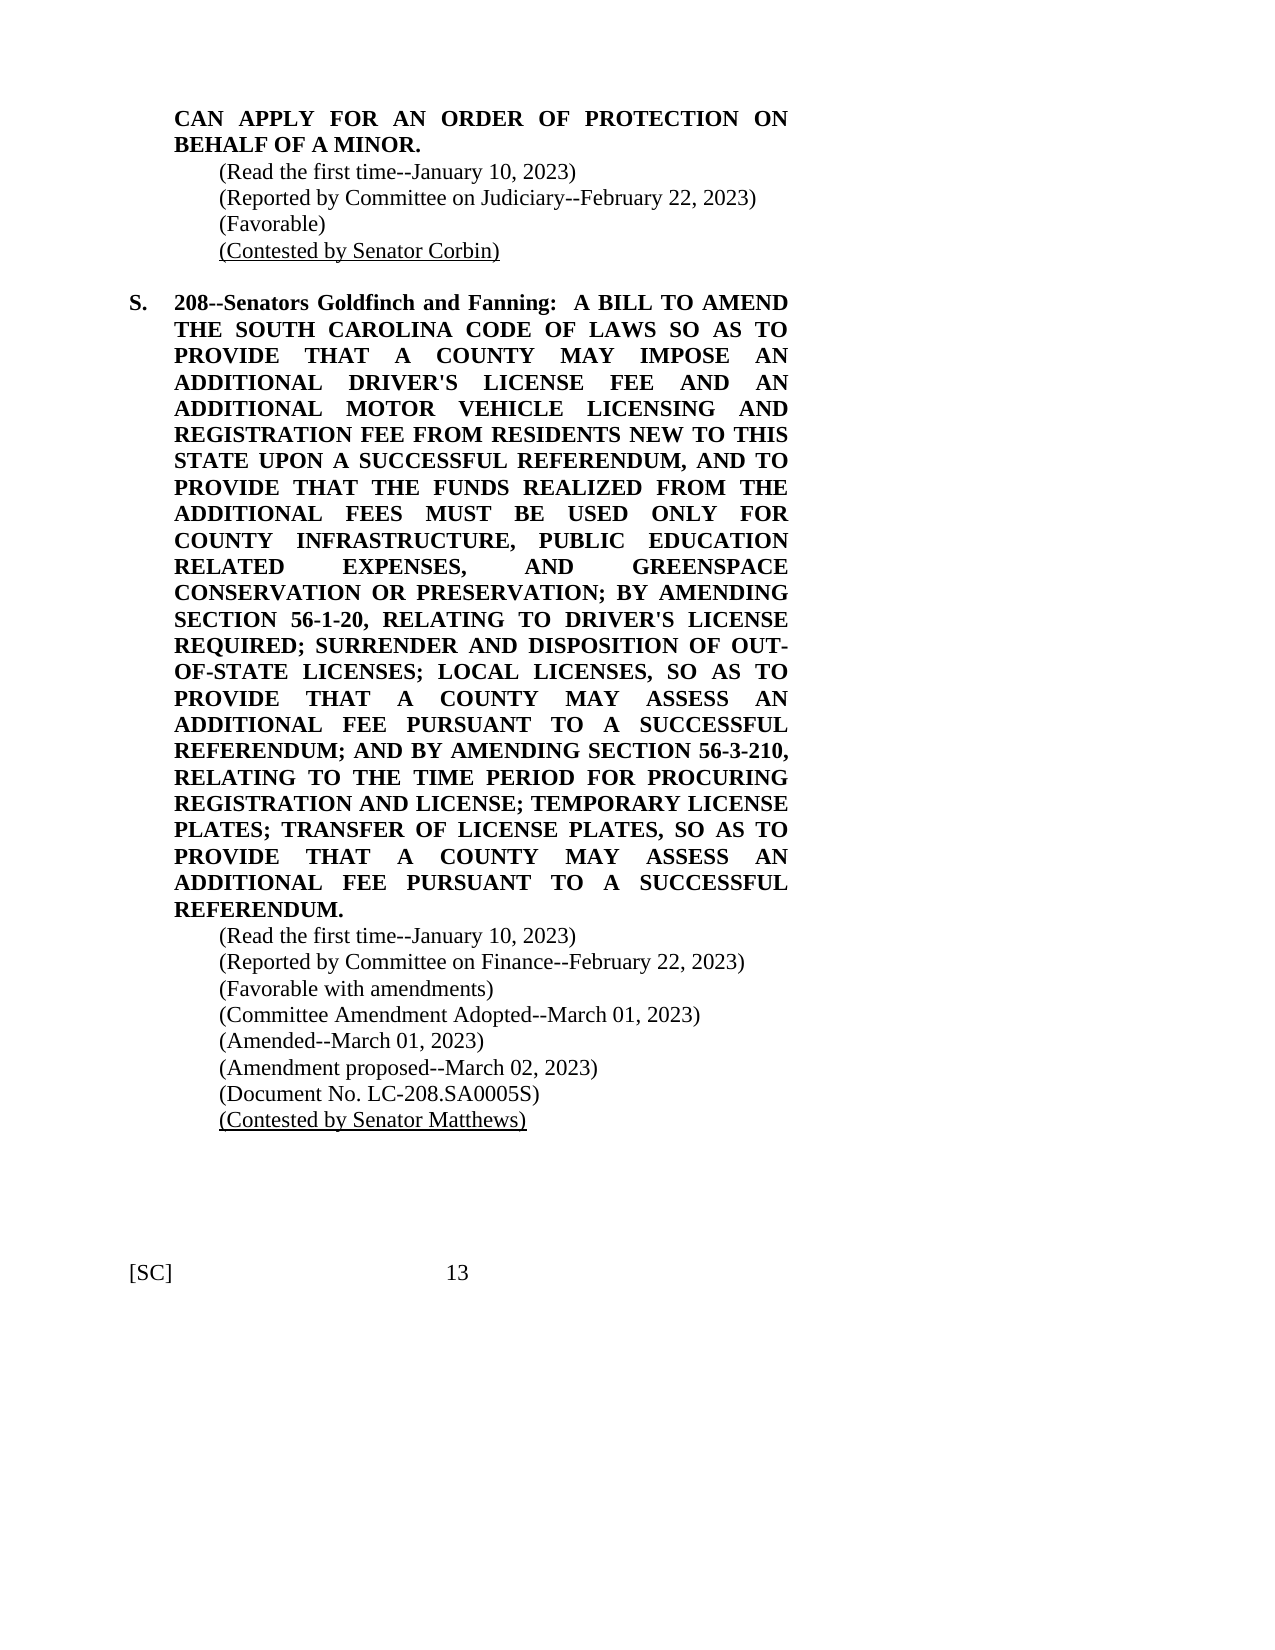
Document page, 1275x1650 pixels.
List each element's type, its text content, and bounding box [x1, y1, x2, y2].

text (Committee Amendment Adopted--March 01, 2023) [219, 1001, 789, 1027]
text (Read the first time--January 10, 2023) [219, 922, 789, 948]
text (Amendment proposed--March 02, 2023) [219, 1054, 789, 1080]
text (Contested by Senator Matthews) [219, 1106, 789, 1133]
text (Reported by Committee on Finance--February 22, 2023) [219, 948, 789, 975]
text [129, 105, 789, 158]
text (Favorable with amendments) [219, 975, 789, 1001]
text (Contested by Senator Corbin) [219, 237, 789, 263]
text (Reported by Committee on Judiciary--February 22, 2023) [219, 184, 789, 210]
text (Document No. LC-208.SA0005S) [219, 1080, 789, 1106]
text (Amended--March 01, 2023) [219, 1027, 789, 1054]
text (Read the first time--January 10, 2023) [219, 158, 789, 184]
text (Favorable) [219, 210, 789, 237]
text S. 208--Senators Goldfinch and Fanning: A BILL TO AMEND THE SOUTH CAROLINA CODE OF LAWS SO AS TO PROVIDE THAT A COUNTY MAY IMPOSE AN ADDITIONAL DRIVER'S LICENSE FEE AND AN ADDITIONAL MOTOR VEHICLE LICENSING AND REGISTRATION FEE FROM RESIDENTS NEW TO THIS STATE UPON A SUCCESSFUL REFERENDUM, AND TO PROVIDE THAT THE FUNDS REALIZED FROM THE ADDITIONAL FEES MUST BE USED ONLY FOR COUNTY INFRASTRUCTURE, PUBLIC EDUCATION RELATED EXPENSES, AND GREENSPACE CONSERVATION OR PRESERVATION; BY AMENDING SECTION 56-1-20, RELATING TO DRIVER'S LICENSE REQUIRED; SURRENDER AND DISPOSITION OF OUT-OF-STATE LICENSES; LOCAL LICENSES, SO AS TO PROVIDE THAT A COUNTY MAY ASSESS AN ADDITIONAL FEE PURSUANT TO A SUCCESSFUL REFERENDUM; AND BY AMENDING SECTION 56-3-210, RELATING TO THE TIME PERIOD FOR PROCURING REGISTRATION AND LICENSE; TEMPORARY LICENSE PLATES; TRANSFER OF LICENSE PLATES, SO AS TO PROVIDE THAT A COUNTY MAY ASSESS AN ADDITIONAL FEE PURSUANT TO A SUCCESSFUL REFERENDUM. [129, 289, 789, 922]
